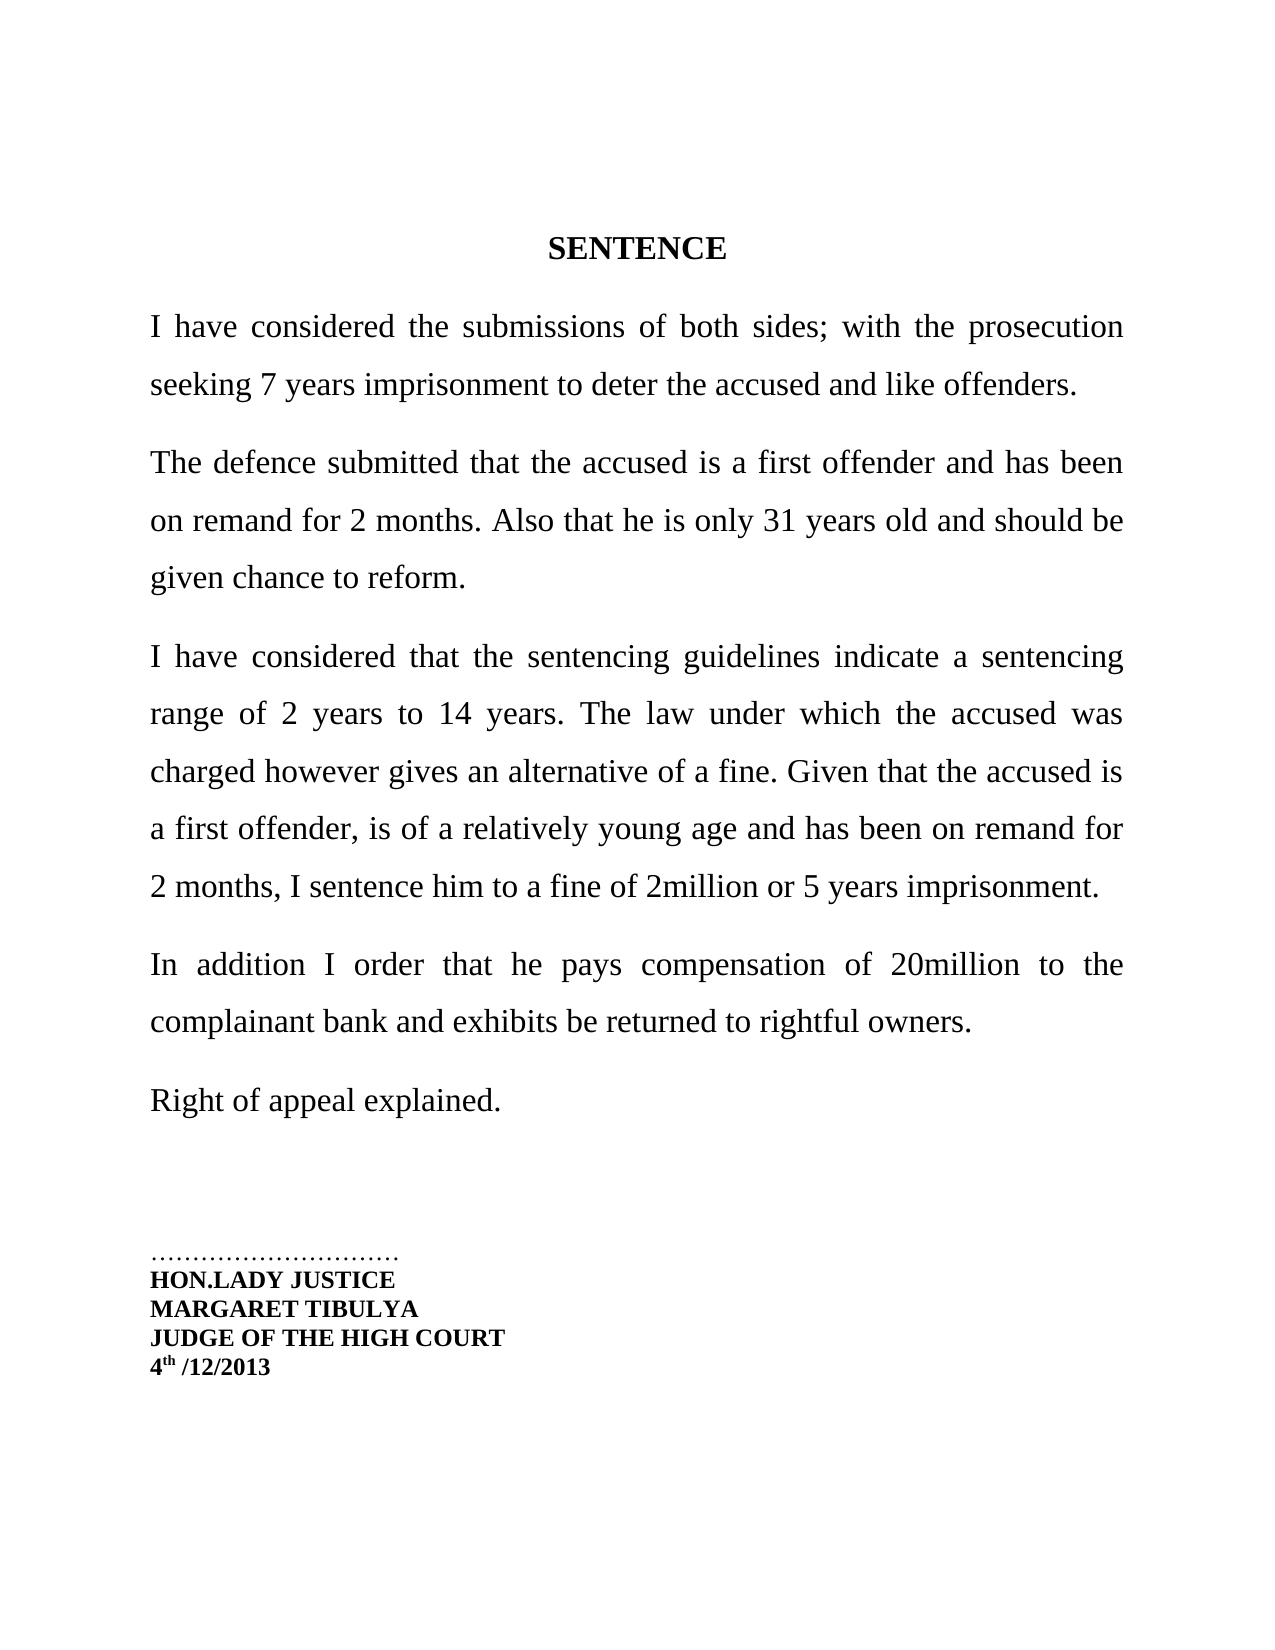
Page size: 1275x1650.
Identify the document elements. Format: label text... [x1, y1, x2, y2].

text Right of appeal explained. [150, 1080, 1125, 1118]
text MARGARET TIBULYA [150, 1294, 1125, 1323]
text In addition I order that he pays compensation of 20million to the complainant bank and exhibits be returned to rightful owners. [150, 944, 1125, 1040]
text SENTENCE [150, 228, 1125, 267]
text 4th /12/2013 [150, 1352, 1125, 1380]
text I have considered that the sentencing guidelines indicate a sentencing range of 2 years to 14 years. The law under which the accused was charged however gives an alternative of a fine. Given that the accused is a first offender, is of a relatively young age and has been on remand for 2 months, I sentence him to a fine of 2million or 5 years imprisonment. [150, 636, 1125, 904]
text ………………………… [150, 1237, 1125, 1265]
text The defence submitted that the accused is a first offender and has been on remand for 2 months. Also that he is only 31 years old and should be given chance to reform. [150, 442, 1125, 596]
text HON.LADY JUSTICE [150, 1265, 1125, 1294]
text I have considered the submissions of both sides; with the prosecution seeking 7 years imprisonment to deter the accused and like offenders. [150, 307, 1125, 402]
text JUDGE OF THE HIGH COURT [150, 1323, 1125, 1352]
